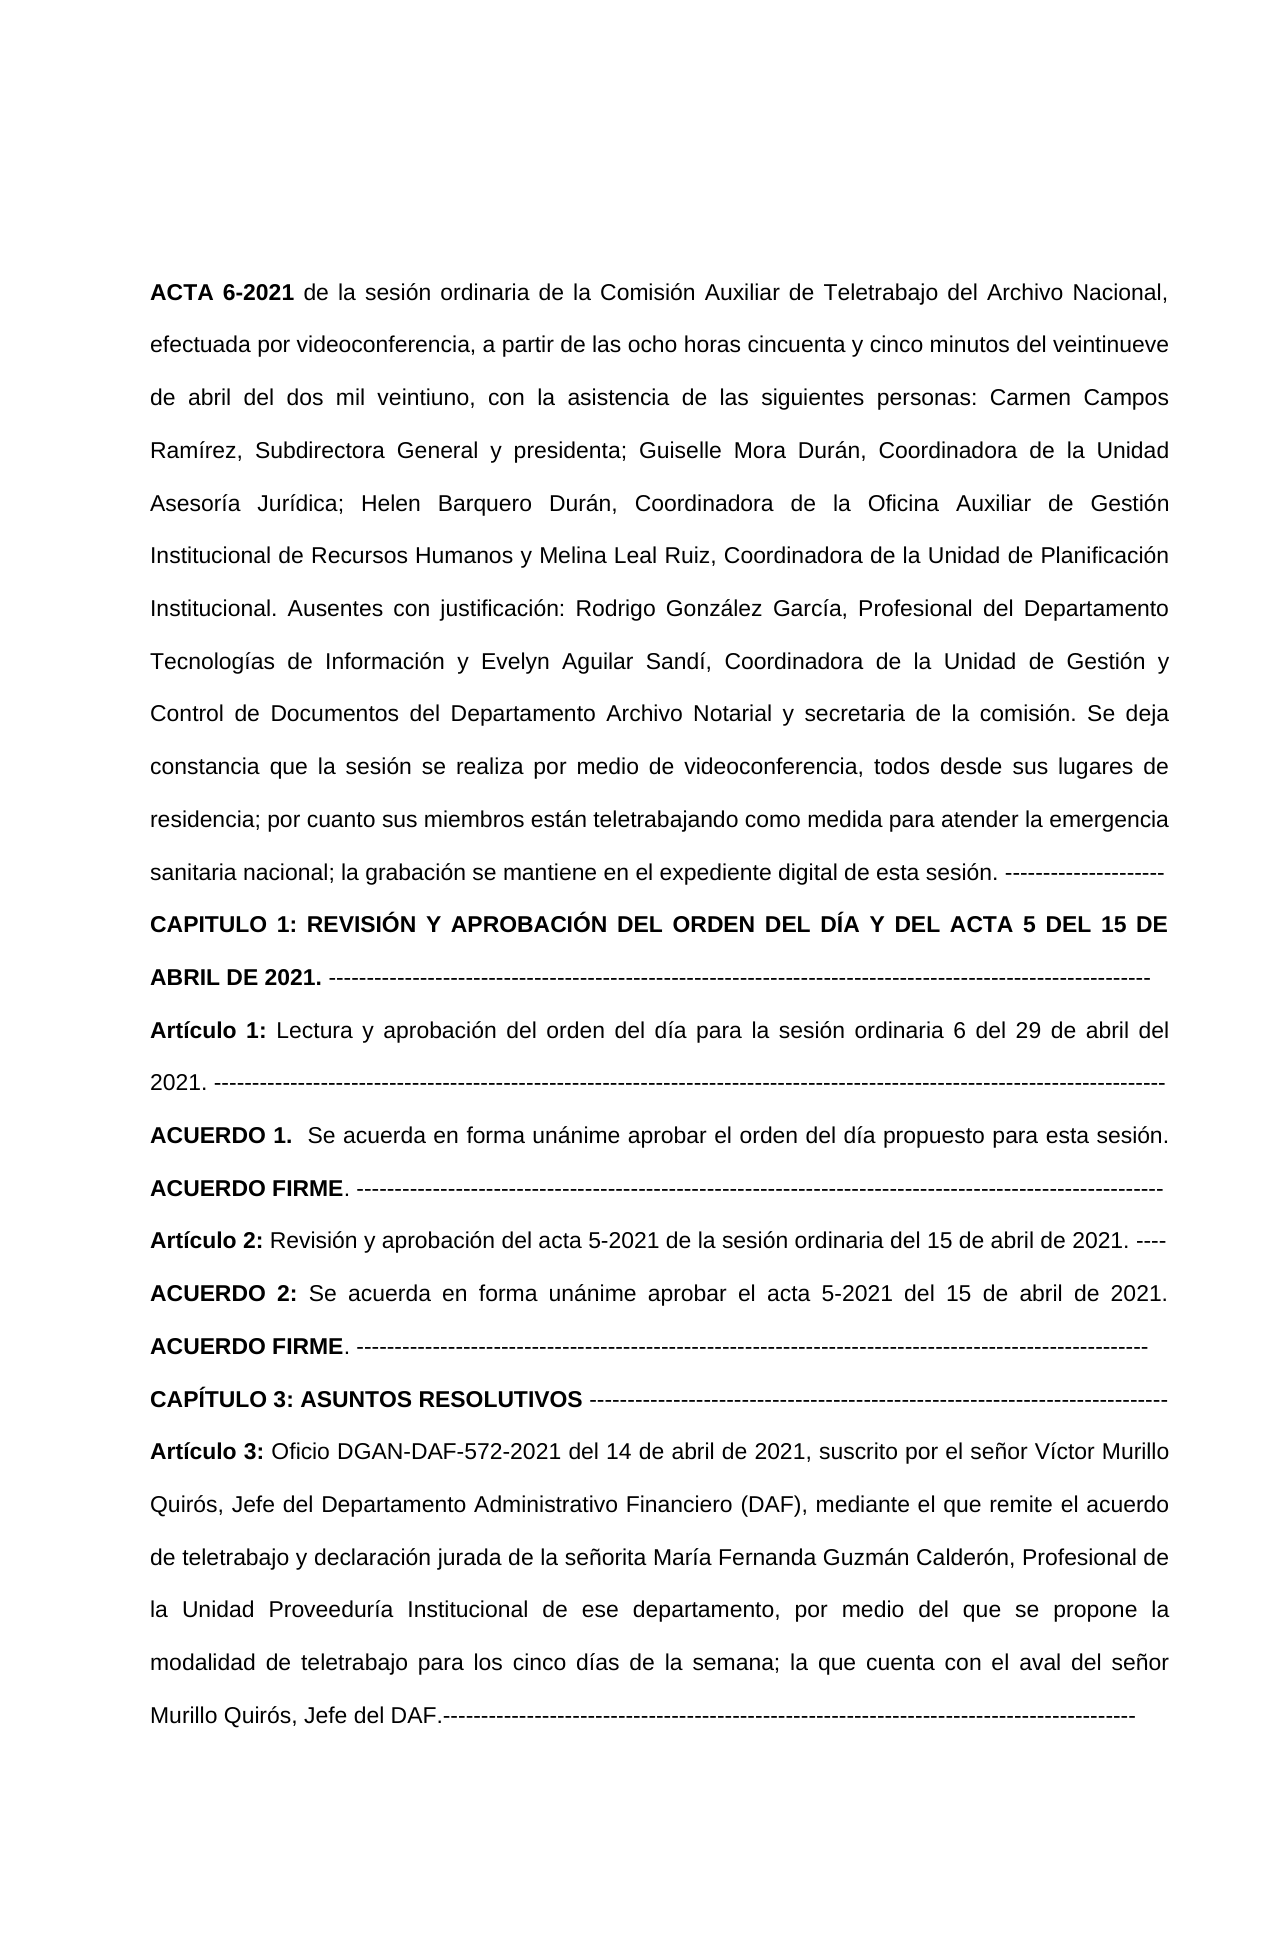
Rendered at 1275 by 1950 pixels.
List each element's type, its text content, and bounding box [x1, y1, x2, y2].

text CAPÍTULO 3: ASUNTOS RESOLUTIVOS ---------------------------------------------------------------------------- [150, 1386, 1170, 1412]
text ACUERDO 1. Se acuerda en forma unánime aprobar el orden del día propuesto para esta sesión. ACUERDO FIRME. ---------------------------------------------------------------------------------------------------------- [150, 1122, 1170, 1201]
text CAPITULO 1: REVISIÓN Y APROBACIÓN DEL ORDEN DEL DÍA Y DEL ACTA 5 DEL 15 DE ABRIL DE 2021. ------------------------------------------------------------------------------------------------------------ [150, 911, 1170, 990]
text Artículo 2: Revisión y aprobación del acta 5-2021 de la sesión ordinaria del 15 de abril de 2021. ---- [150, 1227, 1170, 1254]
text Artículo 1: Lectura y aprobación del orden del día para la sesión ordinaria 6 del 29 de abril del 2021. ----------------------------------------------------------------------------------------------------------------------------- [150, 1017, 1170, 1096]
text Artículo 3: Oficio DGAN-DAF-572-2021 del 14 de abril de 2021, suscrito por el señor Víctor Murillo Quirós, Jefe del Departamento Administrativo Financiero (DAF), mediante el que remite el acuerdo de teletrabajo y declaración jurada de la señorita María Fernanda Guzmán Calderón, Profesional de la Unidad Proveeduría Institucional de ese departamento, por medio del que se propone la modalidad de teletrabajo para los cinco días de la semana; la que cuenta con el aval del señor Murillo Quirós, Jefe del DAF.------------------------------------------------------------------------------------------- [150, 1438, 1170, 1728]
text ACTA 6-2021 de la sesión ordinaria de la Comisión Auxiliar de Teletrabajo del Archivo Nacional, efectuada por videoconferencia, a partir de las ocho horas cincuenta y cinco minutos del veintinueve de abril del dos mil veintiuno, con la asistencia de las siguientes personas: Carmen Campos Ramírez, Subdirectora General y presidenta; Guiselle Mora Durán, Coordinadora de la Unidad Asesoría Jurídica; Helen Barquero Durán, Coordinadora de la Oficina Auxiliar de Gestión Institucional de Recursos Humanos y Melina Leal Ruiz, Coordinadora de la Unidad de Planificación Institucional. Ausentes con justificación: Rodrigo González García, Profesional del Departamento Tecnologías de Información y Evelyn Aguilar Sandí, Coordinadora de la Unidad de Gestión y Control de Documentos del Departamento Archivo Notarial y secretaria de la comisión. Se deja constancia que la sesión se realiza por medio de videoconferencia, todos desde sus lugares de residencia; por cuanto sus miembros están teletrabajando como medida para atender la emergencia sanitaria nacional; la grabación se mantiene en el expediente digital de esta sesión. --------------------- [150, 279, 1170, 885]
text ACUERDO 2: Se acuerda en forma unánime aprobar el acta 5-2021 del 15 de abril de 2021. ACUERDO FIRME. -------------------------------------------------------------------------------------------------------- [150, 1280, 1170, 1359]
